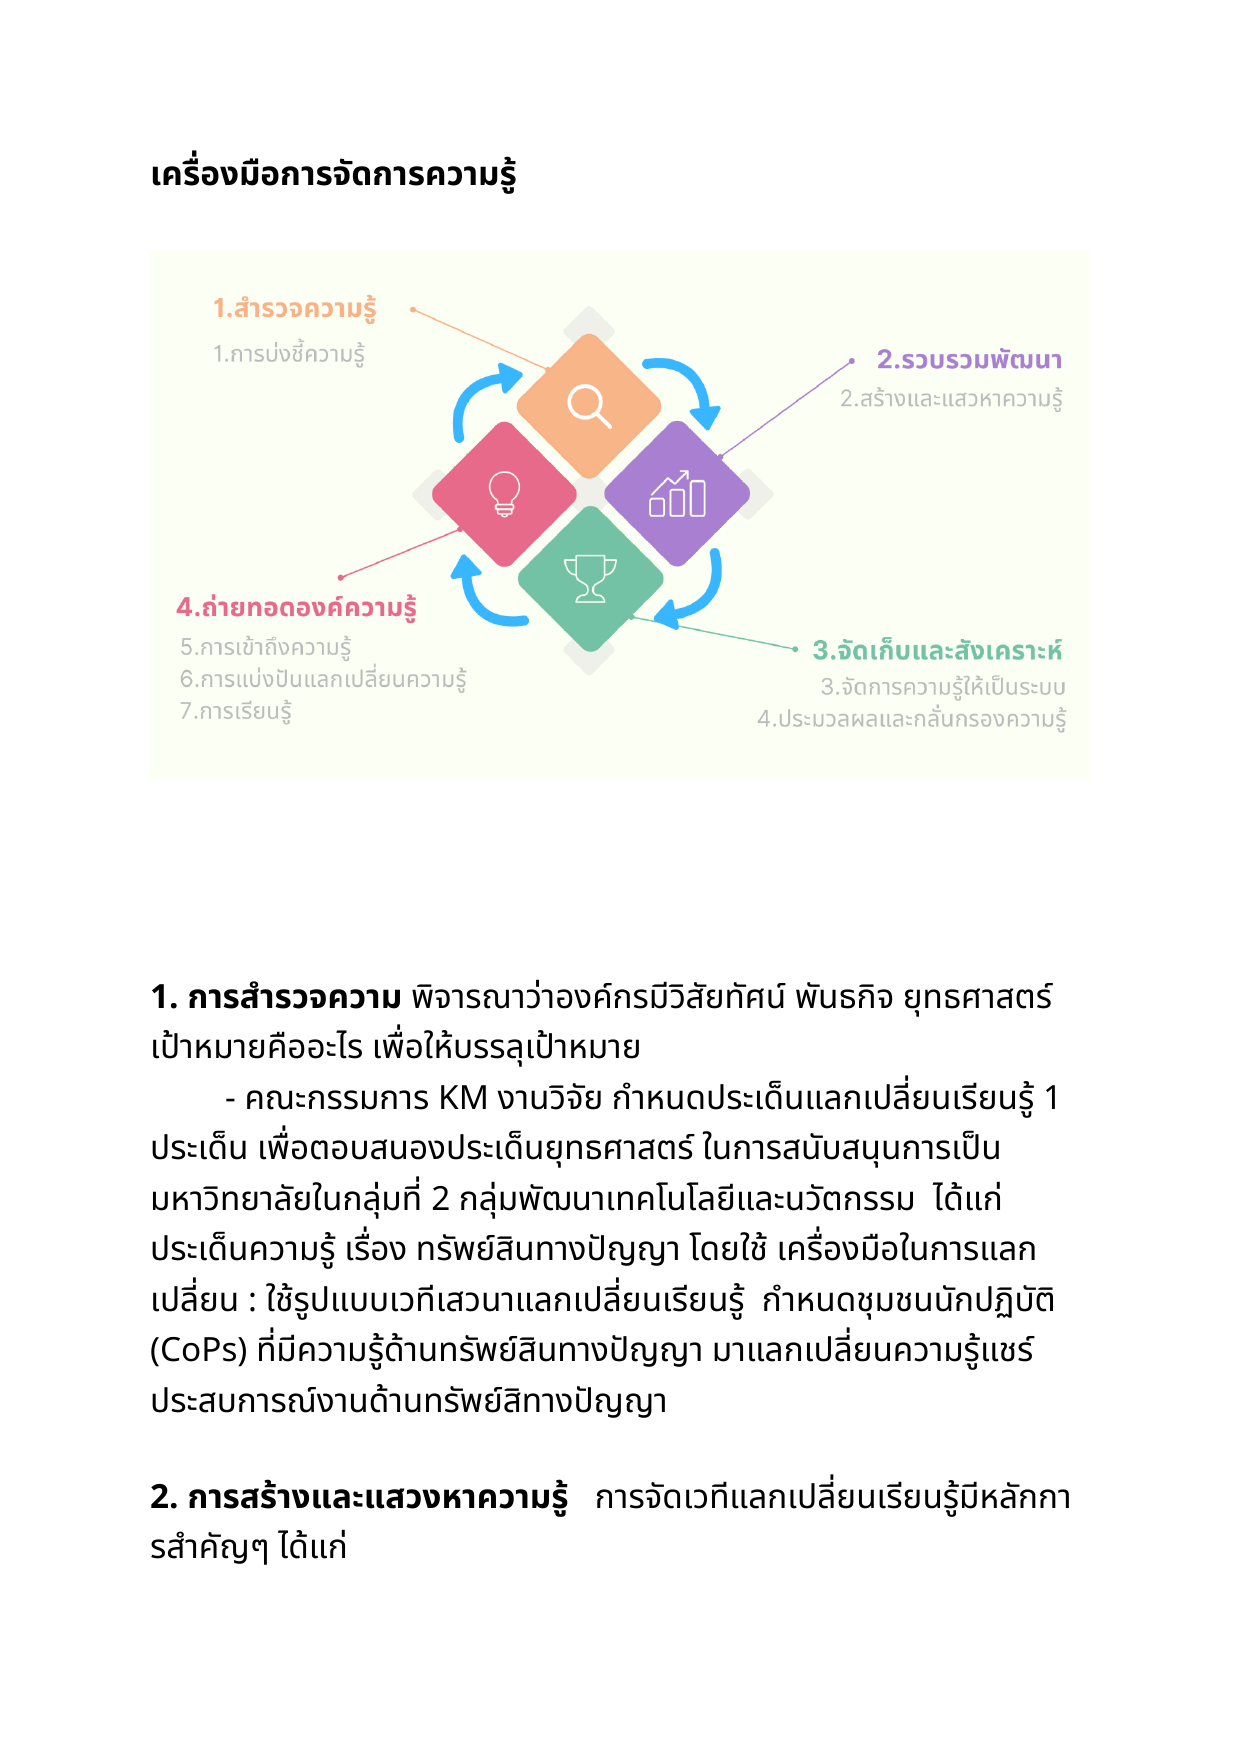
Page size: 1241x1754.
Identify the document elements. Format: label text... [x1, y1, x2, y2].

text 2. การสร้างและแสวงหาความรู้ การจัดเวทีแลกเปลี่ยนเรียนรู้มีหลักการสำคัญๆ ได้แก่ [150, 1473, 1090, 1574]
text - คณะกรรมการ KM งานวิจัย กำหนดประเด็นแลกเปลี่ยนเรียนรู้ 1 ประเด็น เพื่อตอบสนองประเด็นยุทธศาสตร์ ในการสนับสนุนการเป็นมหาวิทยาลัยในกลุ่มที่ 2 กลุ่มพัฒนาเทคโนโลยีและนวัตกรรม ได้แก่ ประเด็นความรู้ เรื่อง ทรัพย์สินทางปัญญา โดยใช้ เครื่องมือในการแลกเปลี่ยน : ใช้รูปแบบเวทีเสวนาแลกเปลี่ยนเรียนรู้ กำหนดชุมชนนักปฏิบัติ (CoPs) ที่มีความรู้ด้านทรัพย์สินทางปัญญา มาแลกเปลี่ยนความรู้แชร์ประสบการณ์งานด้านทรัพย์สิทางปัญญา [150, 1073, 1090, 1427]
text เครื่องมือการจัดการความรู้ [150, 150, 1090, 200]
text 1. การสำรวจความ พิจารณาว่าองค์กรมีวิสัยทัศน์ พันธกิจ ยุทธศาสตร์ เป้าหมายคืออะไร เพื่อให้บรรลุเป้าหมาย [150, 972, 1090, 1073]
picture [150, 251, 1090, 780]
